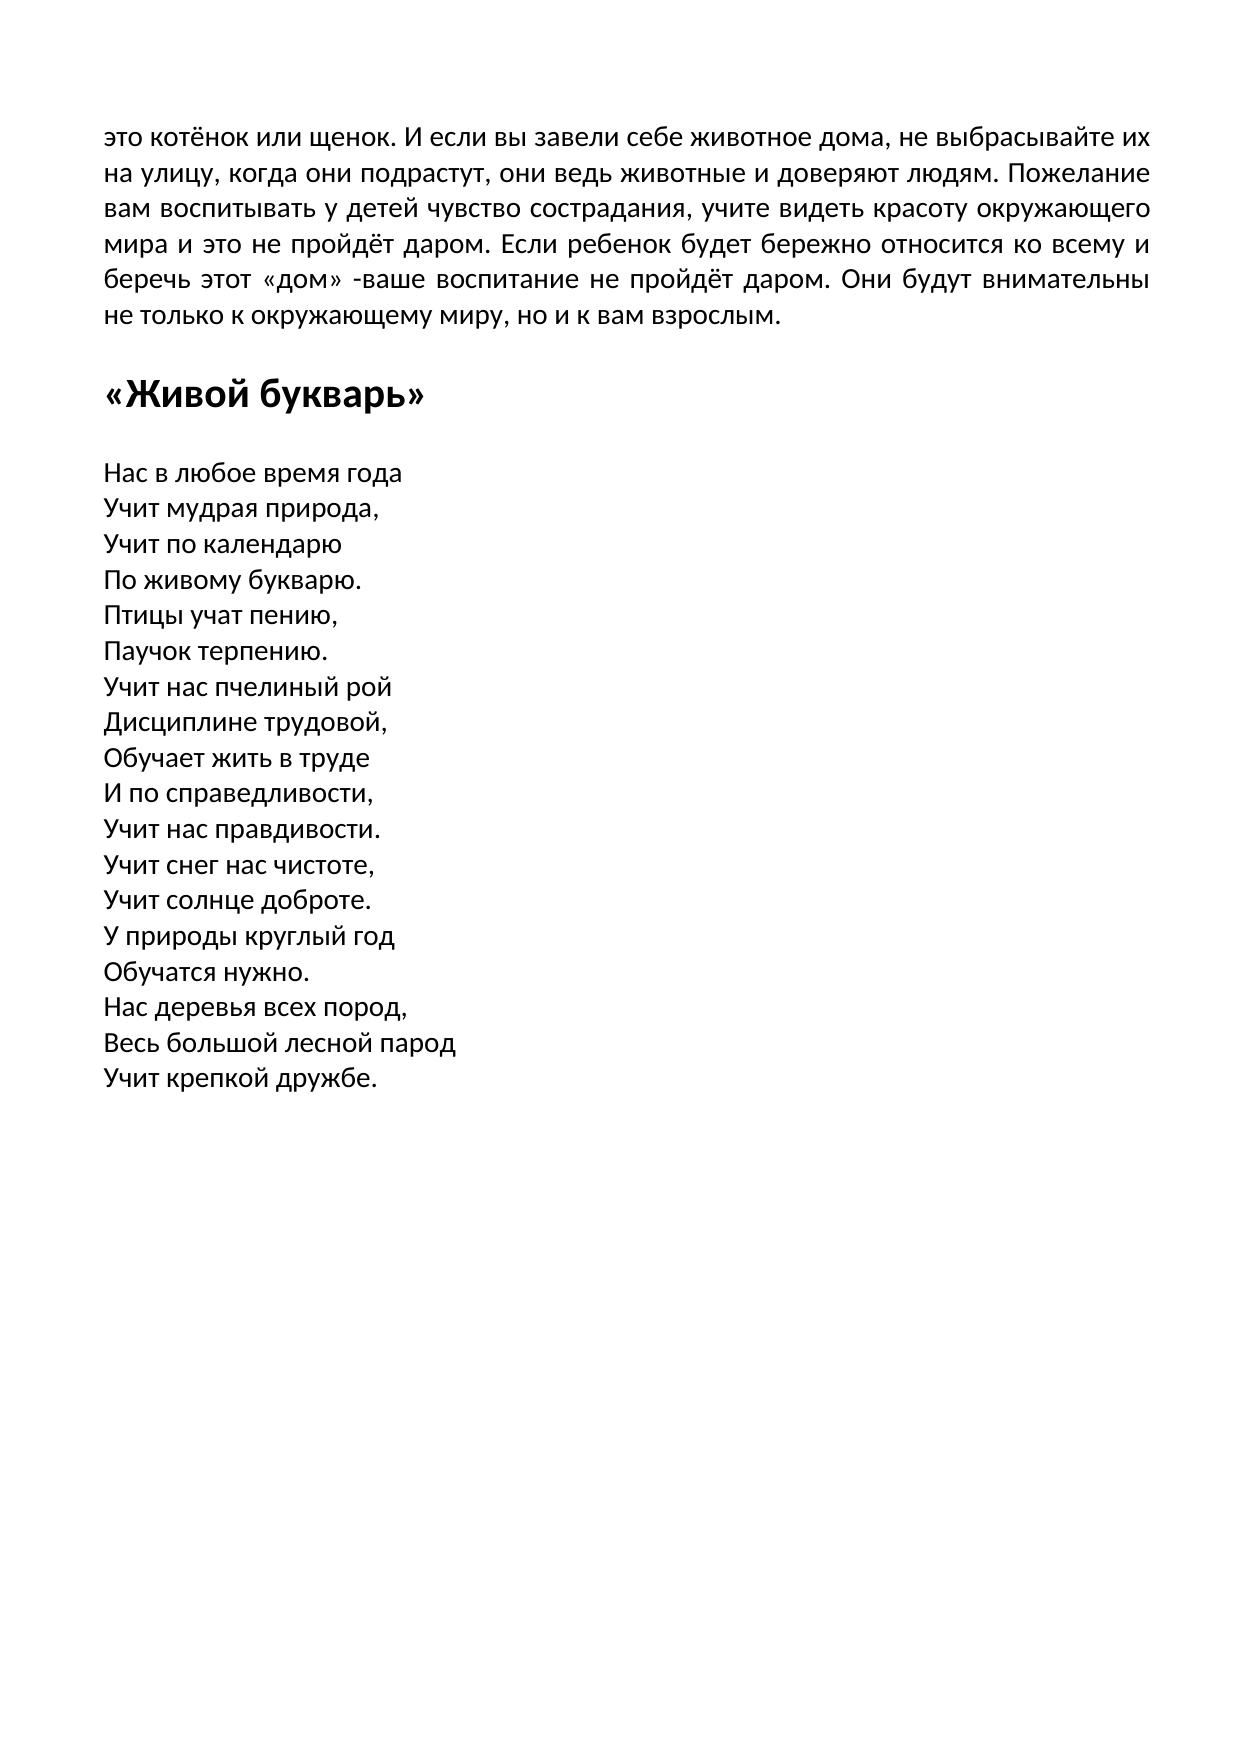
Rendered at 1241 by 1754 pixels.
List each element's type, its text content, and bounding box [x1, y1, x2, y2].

text И по справедливости, [103, 774, 1152, 810]
text У природы круглый год [103, 917, 1152, 953]
text Птицы учат пению, [103, 596, 1152, 632]
text Учит снег нас чистоте, [103, 846, 1152, 881]
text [103, 118, 1152, 332]
text Нас деревья всех пород, [103, 988, 1152, 1024]
text Паучок терпению. [103, 632, 1152, 668]
text Обучает жить в труде [103, 739, 1152, 774]
text Дисциплине трудовой, [103, 703, 1152, 739]
text Учит нас правдивости. [103, 810, 1152, 846]
text По живому букварю. [103, 561, 1152, 596]
text Обучатся нужно. [103, 953, 1152, 988]
text Весь большой лесной парод [103, 1024, 1152, 1059]
text Учит нас пчелиный рой [103, 668, 1152, 703]
text Учит мудрая природа, [103, 489, 1152, 525]
text Учит солнце доброте. [103, 881, 1152, 917]
text Учит по календарю [103, 525, 1152, 561]
text «Живой букварь» [103, 367, 1152, 418]
text Нас в любое время года [103, 454, 1152, 489]
text Учит крепкой дружбе. [103, 1059, 1152, 1095]
